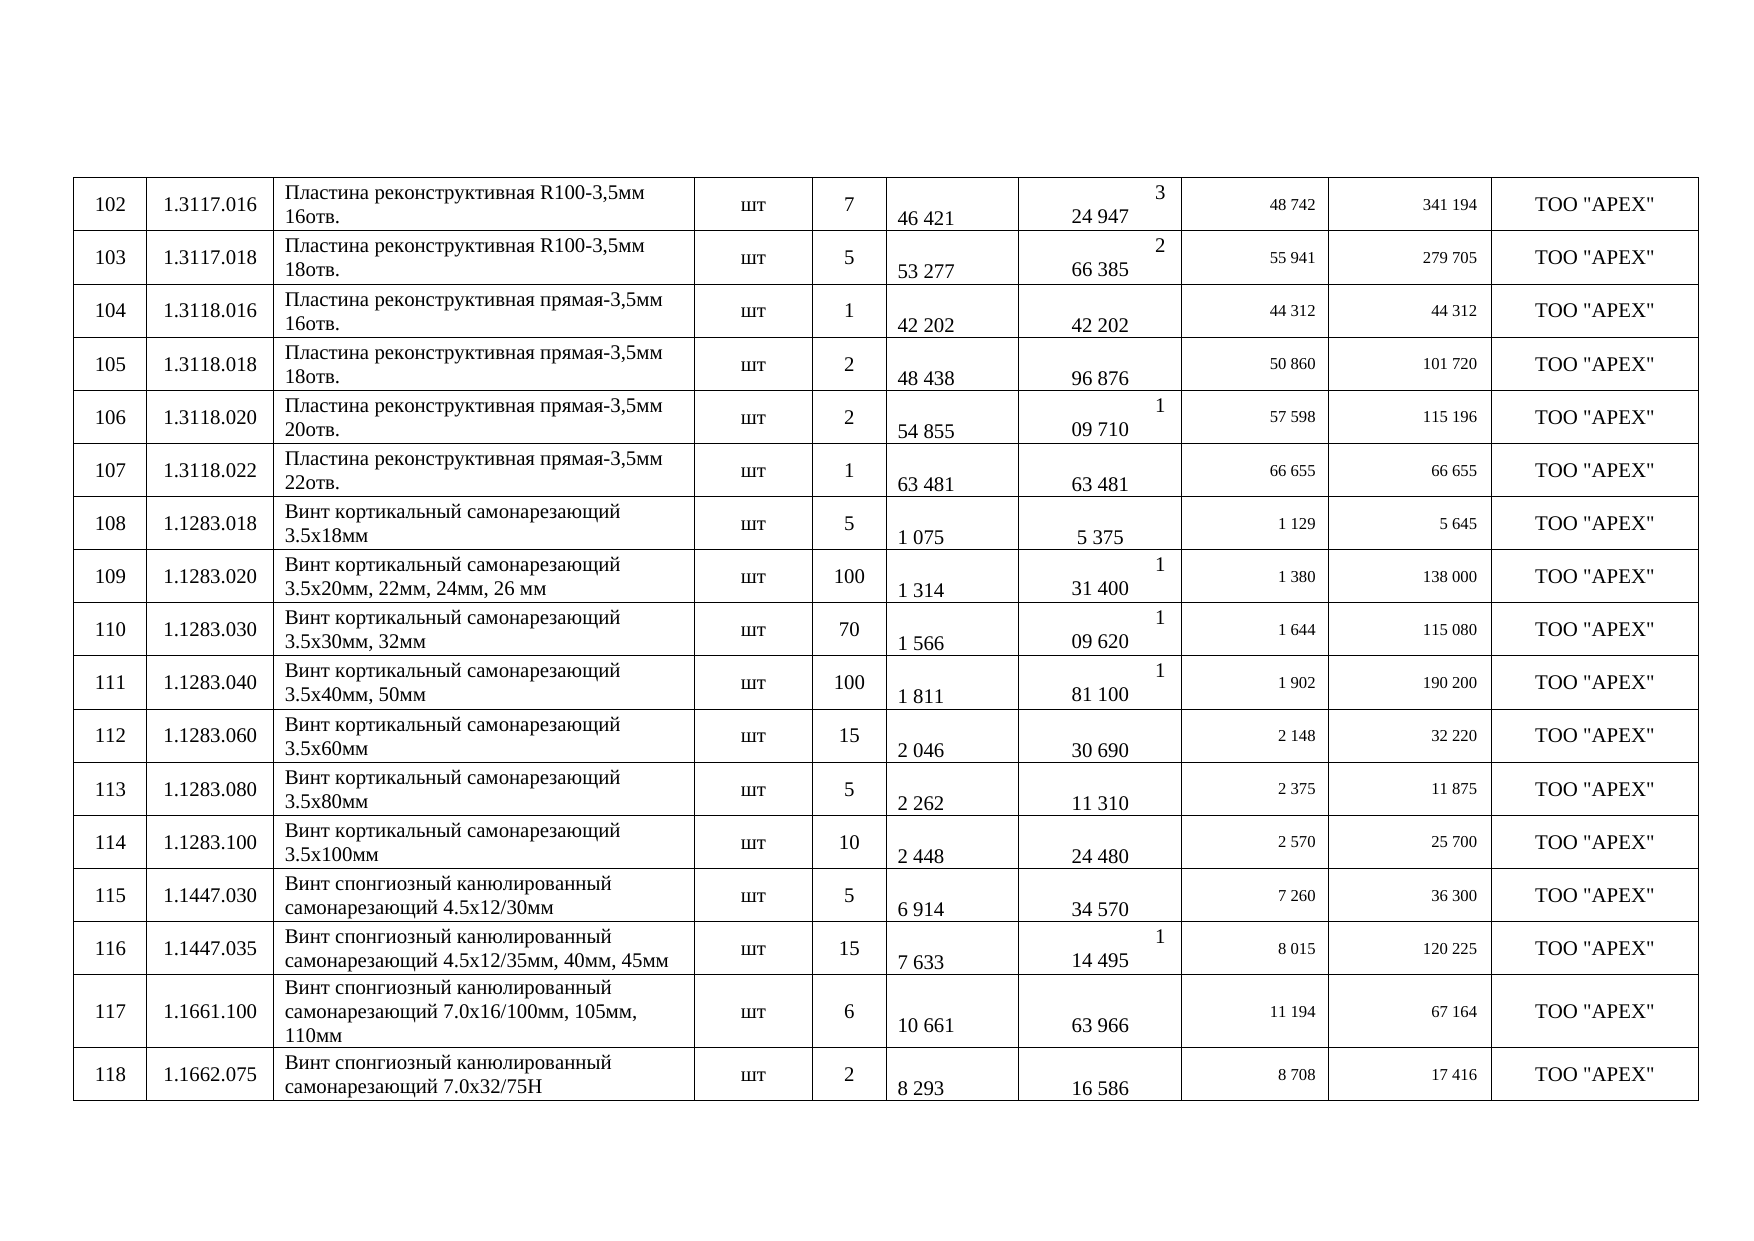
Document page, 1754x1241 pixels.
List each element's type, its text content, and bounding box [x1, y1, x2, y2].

table_cell 1.3118.018 [147, 338, 273, 390]
table_cell ТОО "APEX" [1492, 178, 1698, 230]
table_cell шт [695, 603, 812, 655]
table_cell 2 [813, 338, 886, 390]
table_cell 1.3118.016 [147, 285, 273, 337]
table_cell 1.1447.035 [147, 922, 273, 974]
table_cell 101 720 [1329, 338, 1491, 390]
table_cell 1.1283.030 [147, 603, 273, 655]
table_cell 1.1662.075 [147, 1048, 273, 1100]
table_cell 100 [813, 656, 886, 708]
table_cell 63 481 [887, 444, 1018, 496]
table_cell 1.1447.030 [147, 869, 273, 921]
table_cell ТОО "APEX" [1492, 816, 1698, 868]
table_cell 111 [74, 656, 146, 708]
table_cell 5 645 [1329, 497, 1491, 549]
table_cell 8 708 [1182, 1048, 1328, 1100]
table_cell 6 [813, 975, 886, 1047]
table_cell Пластина реконструктивная прямая-3,5мм 22отв. [274, 444, 694, 496]
table_cell 1.3118.020 [147, 391, 273, 443]
table_cell 5 [813, 763, 886, 815]
table_cell Пластина реконструктивная R100-3,5мм 16отв. [274, 178, 694, 230]
table_cell 1 811 [887, 656, 1018, 708]
table_cell 6 914 [887, 869, 1018, 921]
table_cell 67 164 [1329, 975, 1491, 1047]
table_cell ТОО "APEX" [1492, 1048, 1698, 1100]
table_cell 117 [74, 975, 146, 1047]
table_cell 1.1283.060 [147, 710, 273, 762]
table_cell 7 [813, 178, 886, 230]
table_cell 7 260 [1182, 869, 1328, 921]
table_cell шт [695, 391, 812, 443]
table_cell 2 [813, 1048, 886, 1100]
table_cell 44 312 [1182, 285, 1328, 337]
table_cell ТОО "APEX" [1492, 285, 1698, 337]
table_cell 279 705 [1329, 231, 1491, 283]
table_cell 1 566 [887, 603, 1018, 655]
table_cell 1 380 [1182, 550, 1328, 602]
table_cell 11 875 [1329, 763, 1491, 815]
table_cell 1.1661.100 [147, 975, 273, 1047]
table_cell 341 194 [1329, 178, 1491, 230]
table_cell 63 966 [1019, 975, 1181, 1047]
table_cell 36 300 [1329, 869, 1491, 921]
table_cell ТОО "APEX" [1492, 656, 1698, 708]
table_cell ТОО "APEX" [1492, 763, 1698, 815]
table_cell 8 015 [1182, 922, 1328, 974]
table_cell 1.1283.080 [147, 763, 273, 815]
table_cell шт [695, 975, 812, 1047]
table_cell 1 644 [1182, 603, 1328, 655]
table_cell 44 312 [1329, 285, 1491, 337]
table_cell 10 661 [887, 975, 1018, 1047]
table_cell шт [695, 922, 812, 974]
table_cell 11 194 [1182, 975, 1328, 1047]
table_cell 109 710 [1019, 391, 1181, 443]
table_cell 1.1283.020 [147, 550, 273, 602]
table_cell 131 400 [1019, 550, 1181, 602]
table_cell 48 742 [1182, 178, 1328, 230]
table_cell 181 100 [1019, 656, 1181, 708]
table_cell шт [695, 178, 812, 230]
table_cell 1.3118.022 [147, 444, 273, 496]
table_cell 1.1283.100 [147, 816, 273, 868]
table_cell 113 [74, 763, 146, 815]
table_cell 115 080 [1329, 603, 1491, 655]
table_cell 57 598 [1182, 391, 1328, 443]
table_cell 70 [813, 603, 886, 655]
table_cell 2 375 [1182, 763, 1328, 815]
table_cell Винт спонгиозный канюлированный самонарезающий 7.0x32/75H [274, 1048, 694, 1100]
table_cell 1.1283.018 [147, 497, 273, 549]
table_cell 1 314 [887, 550, 1018, 602]
table_cell 54 855 [887, 391, 1018, 443]
table_cell 42 202 [887, 285, 1018, 337]
table_cell 5 375 [1019, 497, 1181, 549]
table_cell Винт кортикальный самонарезающий 3.5x18мм [274, 497, 694, 549]
table_cell 32 220 [1329, 710, 1491, 762]
table_cell 115 [74, 869, 146, 921]
table_cell Винт кортикальный самонарезающий 3.5x100мм [274, 816, 694, 868]
table_cell 116 [74, 922, 146, 974]
table_cell 1.1283.040 [147, 656, 273, 708]
table_cell 118 [74, 1048, 146, 1100]
table_cell Пластина реконструктивная прямая-3,5мм 20отв. [274, 391, 694, 443]
table_cell 96 876 [1019, 338, 1181, 390]
table_cell шт [695, 763, 812, 815]
table_cell 115 196 [1329, 391, 1491, 443]
table_cell шт [695, 656, 812, 708]
table_cell 66 655 [1182, 444, 1328, 496]
table_cell 109 [74, 550, 146, 602]
table_cell шт [695, 231, 812, 283]
table_cell 110 [74, 603, 146, 655]
table_cell 25 700 [1329, 816, 1491, 868]
table_cell 106 [74, 391, 146, 443]
table_cell 266 385 [1019, 231, 1181, 283]
table_cell 11 310 [1019, 763, 1181, 815]
table_cell Винт кортикальный самонарезающий 3.5x60мм [274, 710, 694, 762]
table_cell шт [695, 1048, 812, 1100]
table_cell 2 046 [887, 710, 1018, 762]
table_cell 16 586 [1019, 1048, 1181, 1100]
table_cell 2 570 [1182, 816, 1328, 868]
table_cell 105 [74, 338, 146, 390]
table_cell 114 495 [1019, 922, 1181, 974]
table_cell Винт кортикальный самонарезающий 3.5x20мм, 22мм, 24мм, 26 мм [274, 550, 694, 602]
table_cell 2 [813, 391, 886, 443]
table_cell 15 [813, 922, 886, 974]
table_cell ТОО "APEX" [1492, 869, 1698, 921]
table_cell 109 620 [1019, 603, 1181, 655]
table_cell 1.3117.018 [147, 231, 273, 283]
table_cell 5 [813, 231, 886, 283]
table_cell 1.3117.016 [147, 178, 273, 230]
table_cell Винт кортикальный самонарезающий 3.5x30мм, 32мм [274, 603, 694, 655]
table_cell шт [695, 550, 812, 602]
table_cell ТОО "APEX" [1492, 231, 1698, 283]
table_cell 190 200 [1329, 656, 1491, 708]
table_cell 8 293 [887, 1048, 1018, 1100]
table_cell 1 [813, 444, 886, 496]
table_cell шт [695, 444, 812, 496]
table_cell 107 [74, 444, 146, 496]
table_cell 138 000 [1329, 550, 1491, 602]
table_cell 5 [813, 497, 886, 549]
table_cell ТОО "APEX" [1492, 922, 1698, 974]
table_cell 1 902 [1182, 656, 1328, 708]
table_cell 50 860 [1182, 338, 1328, 390]
table_cell 46 421 [887, 178, 1018, 230]
table_cell 17 416 [1329, 1048, 1491, 1100]
table_cell 5 [813, 869, 886, 921]
table_cell Пластина реконструктивная R100-3,5мм 18отв. [274, 231, 694, 283]
table_cell 7 633 [887, 922, 1018, 974]
table_cell 63 481 [1019, 444, 1181, 496]
table_cell шт [695, 710, 812, 762]
table_cell ТОО "APEX" [1492, 444, 1698, 496]
table_cell 108 [74, 497, 146, 549]
table_cell ТОО "APEX" [1492, 338, 1698, 390]
table_cell 55 941 [1182, 231, 1328, 283]
table_cell ТОО "APEX" [1492, 391, 1698, 443]
table_cell 324 947 [1019, 178, 1181, 230]
table_cell Винт кортикальный самонарезающий 3.5x40мм, 50мм [274, 656, 694, 708]
table_cell 1 [813, 285, 886, 337]
table_cell ТОО "APEX" [1492, 710, 1698, 762]
table_cell ТОО "APEX" [1492, 975, 1698, 1047]
table_cell 100 [813, 550, 886, 602]
table_cell 48 438 [887, 338, 1018, 390]
table_cell 2 262 [887, 763, 1018, 815]
table_cell ТОО "APEX" [1492, 603, 1698, 655]
table_cell 15 [813, 710, 886, 762]
table_cell 24 480 [1019, 816, 1181, 868]
table_cell 53 277 [887, 231, 1018, 283]
table_cell Винт спонгиозный канюлированный самонарезающий 4.5x12/35мм, 40мм, 45мм [274, 922, 694, 974]
table_cell Винт кортикальный самонарезающий 3.5x80мм [274, 763, 694, 815]
table_cell шт [695, 338, 812, 390]
table_cell 120 225 [1329, 922, 1491, 974]
table_cell 114 [74, 816, 146, 868]
table_cell 2 448 [887, 816, 1018, 868]
table_cell 112 [74, 710, 146, 762]
table_cell шт [695, 497, 812, 549]
table_cell 1 075 [887, 497, 1018, 549]
table_cell 103 [74, 231, 146, 283]
table_cell 104 [74, 285, 146, 337]
table_cell 2 148 [1182, 710, 1328, 762]
table_cell 30 690 [1019, 710, 1181, 762]
table_cell 42 202 [1019, 285, 1181, 337]
table_cell 102 [74, 178, 146, 230]
table_cell шт [695, 285, 812, 337]
table_cell 34 570 [1019, 869, 1181, 921]
table_cell Пластина реконструктивная прямая-3,5мм 18отв. [274, 338, 694, 390]
table_cell шт [695, 869, 812, 921]
table_cell Пластина реконструктивная прямая-3,5мм 16отв. [274, 285, 694, 337]
table_cell 1 129 [1182, 497, 1328, 549]
table_cell Винт спонгиозный канюлированный самонарезающий 7.0x16/100мм, 105мм, 110мм [274, 975, 694, 1047]
table_cell 10 [813, 816, 886, 868]
table_cell 66 655 [1329, 444, 1491, 496]
table_cell Винт спонгиозный канюлированный самонарезающий 4.5x12/30мм [274, 869, 694, 921]
table_cell ТОО "APEX" [1492, 550, 1698, 602]
table_cell шт [695, 816, 812, 868]
table_cell ТОО "APEX" [1492, 497, 1698, 549]
